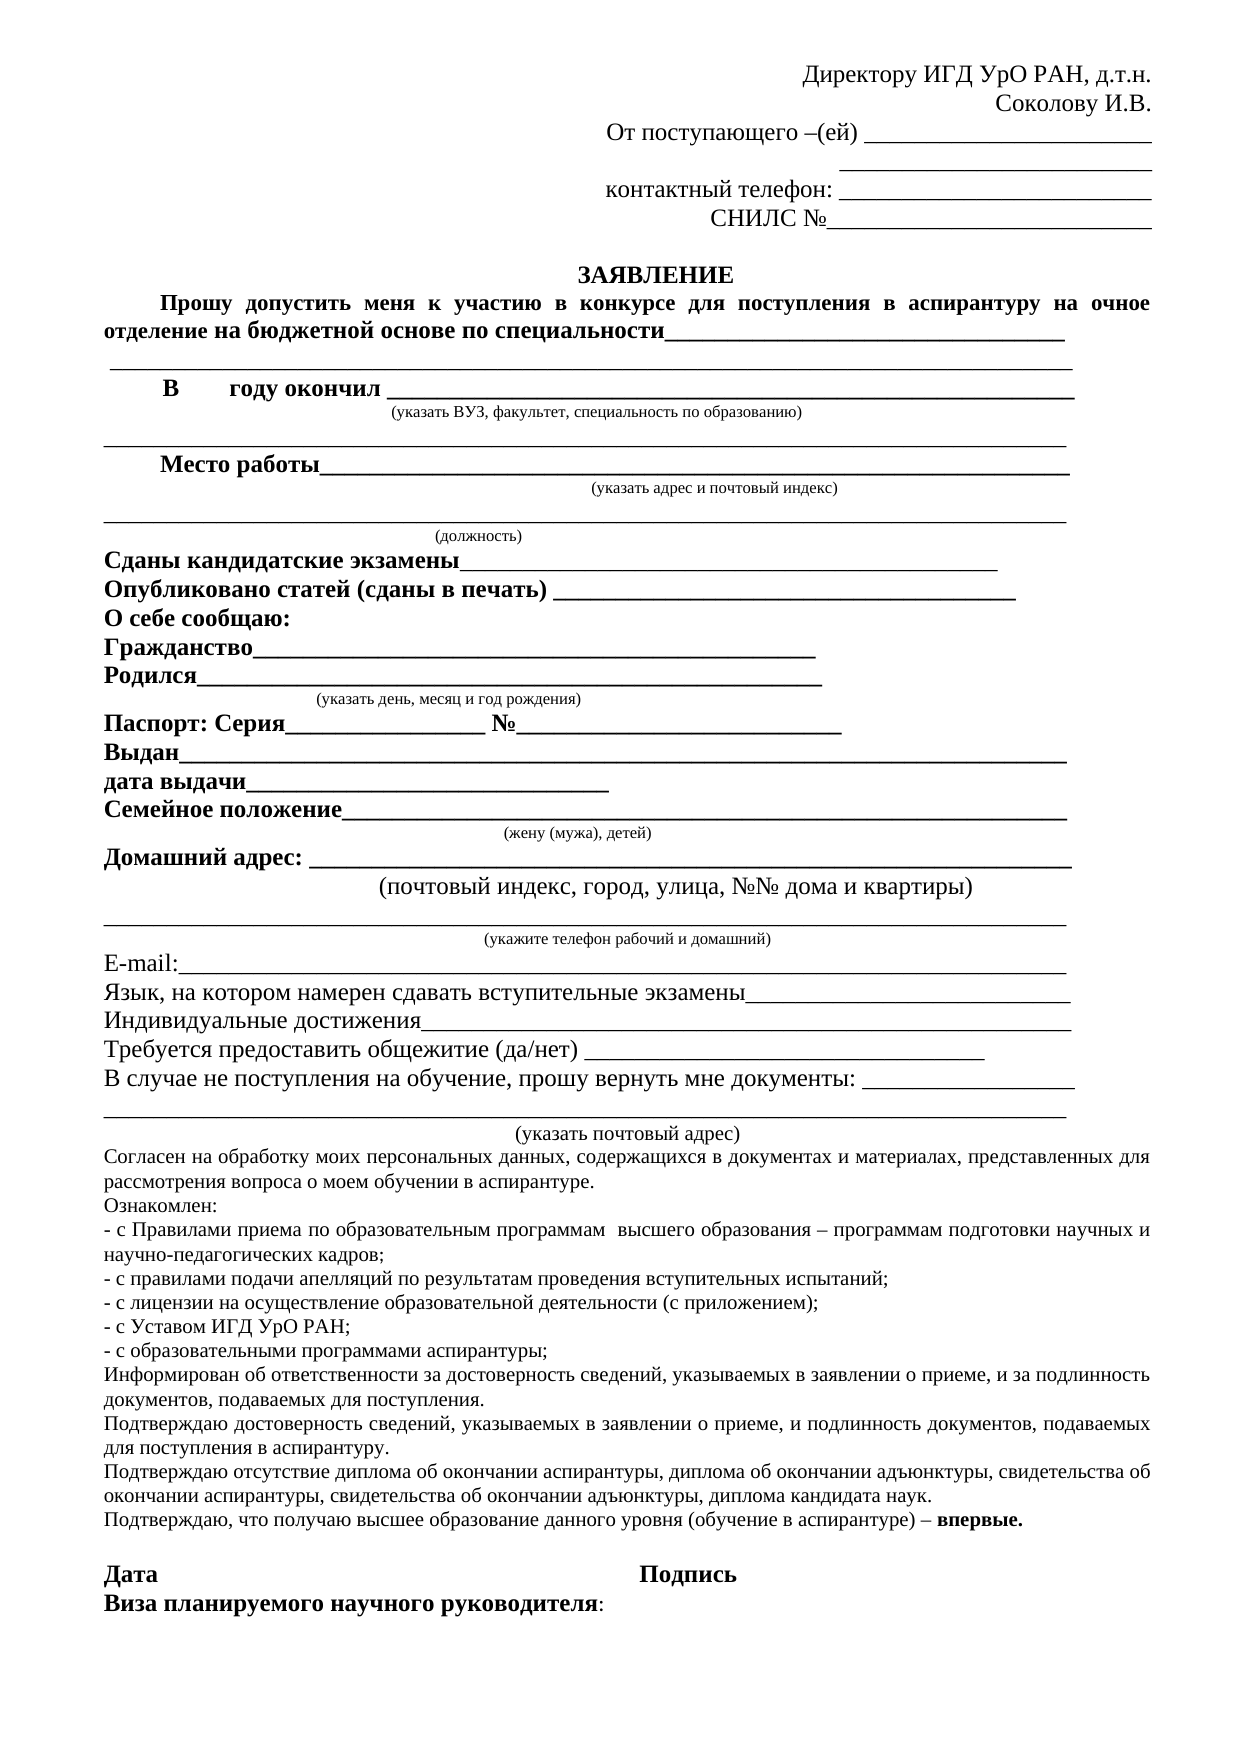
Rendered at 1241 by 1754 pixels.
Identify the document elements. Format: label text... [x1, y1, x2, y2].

text _____________________________________________________________________________ [103, 1092, 1152, 1120]
text Прошу допустить меня к участию в конкурсе для поступления в аспирантуру на очное отделение на бюджетной основе по специальности________________________________ [103, 289, 1152, 344]
text - с лицензии на осуществление образовательной деятельности (с приложением); [103, 1290, 1152, 1314]
text О себе сообщаю: [103, 603, 1152, 632]
text (почтовый индекс, город, улица, №№ дома и квартиры) [103, 871, 1152, 900]
text (жену (мужа), детей) [103, 823, 1152, 842]
text E-mail:_______________________________________________________________________ [103, 948, 1152, 977]
text Соколову И.В. [103, 88, 1152, 117]
text Опубликовано статей (сданы в печать) _____________________________________ [103, 574, 1152, 603]
text От поступающего –(ей) _______________________ [103, 117, 1152, 145]
text _____________________________________________________________________________ [103, 344, 1152, 373]
text Ознакомлен: [103, 1193, 1152, 1217]
text Место работы____________________________________________________________ [103, 449, 1152, 478]
text Домашний адрес: _____________________________________________________________ [103, 842, 1152, 871]
text - с образовательными программами аспирантуры; [103, 1338, 1152, 1362]
text В случае не поступления на обучение, прошу вернуть мне документы: _________________ [103, 1063, 1152, 1092]
text ЗАЯВЛЕНИЕ [103, 260, 1152, 289]
text Индивидуальные достижения____________________________________________________ [103, 1005, 1152, 1034]
text _________________________ [103, 145, 1152, 174]
text Семейное положение__________________________________________________________ [103, 794, 1152, 823]
text Паспорт: Серия________________ №__________________________ [103, 708, 1152, 737]
text Сданы кандидатские экзамены___________________________________________ [103, 545, 1152, 574]
text (указать день, месяц и год рождения) [103, 689, 1152, 708]
text (указать почтовый адрес) [103, 1120, 1152, 1144]
text _____________________________________________________________________________ [103, 497, 1152, 526]
text Согласен на обработку моих персональных данных, содержащихся в документах и материалах, представленных для рассмотрения вопроса о моем обучении в аспирантуре. [103, 1144, 1152, 1193]
text дата выдачи_____________________________ [103, 766, 1152, 794]
text Виза планируемого научного руководителя: [103, 1588, 1152, 1617]
text Выдан_______________________________________________________________________ [103, 737, 1152, 766]
text В году окончил _______________________________________________________ [103, 373, 1152, 402]
text (указать адрес и почтовый индекс) [103, 478, 1152, 497]
text Информирован об ответственности за достоверность сведений, указываемых в заявлении о приеме, и за подлинность документов, подаваемых для поступления. [103, 1362, 1152, 1411]
text Подтверждаю отсутствие диплома об окончании аспирантуры, диплома об окончании адъюнктуры, свидетельства об окончании аспирантуры, свидетельства об окончании адъюнктуры, диплома кандидата наук. [103, 1459, 1152, 1507]
text - с Уставом ИГД УрО РАН; [103, 1314, 1152, 1338]
text Директору ИГД УрО РАН, д.т.н. [103, 59, 1152, 88]
text (укажите телефон рабочий и домашний) [103, 929, 1152, 948]
text Язык, на котором намерен сдавать вступительные экзамены__________________________ [103, 977, 1152, 1005]
text (указать ВУЗ, факультет, специальность по образованию) [103, 402, 1152, 421]
text _____________________________________________________________________________ [103, 421, 1152, 449]
text Гражданство_____________________________________________ [103, 632, 1152, 660]
text СНИЛС №__________________________ [103, 203, 1152, 232]
text - с правилами подачи апелляций по результатам проведения вступительных испытаний; [103, 1266, 1152, 1290]
text - с Правилами приема по образовательным программам высшего образования – программам подготовки научных и научно-педагогических кадров; [103, 1217, 1152, 1266]
text (должность) [103, 526, 1152, 545]
text Родился__________________________________________________ [103, 660, 1152, 689]
text Подтверждаю, что получаю высшее образование данного уровня (обучение в аспирантуре) – впервые. [103, 1507, 1152, 1531]
text Требуется предоставить общежитие (да/нет) ________________________________ [103, 1034, 1152, 1063]
text контактный телефон: _________________________ [103, 174, 1152, 203]
text Дата Подпись [103, 1559, 1152, 1588]
text _____________________________________________________________________________ [103, 900, 1152, 929]
text Подтверждаю достоверность сведений, указываемых в заявлении о приеме, и подлинность документов, подаваемых для поступления в аспирантуру. [103, 1411, 1152, 1459]
